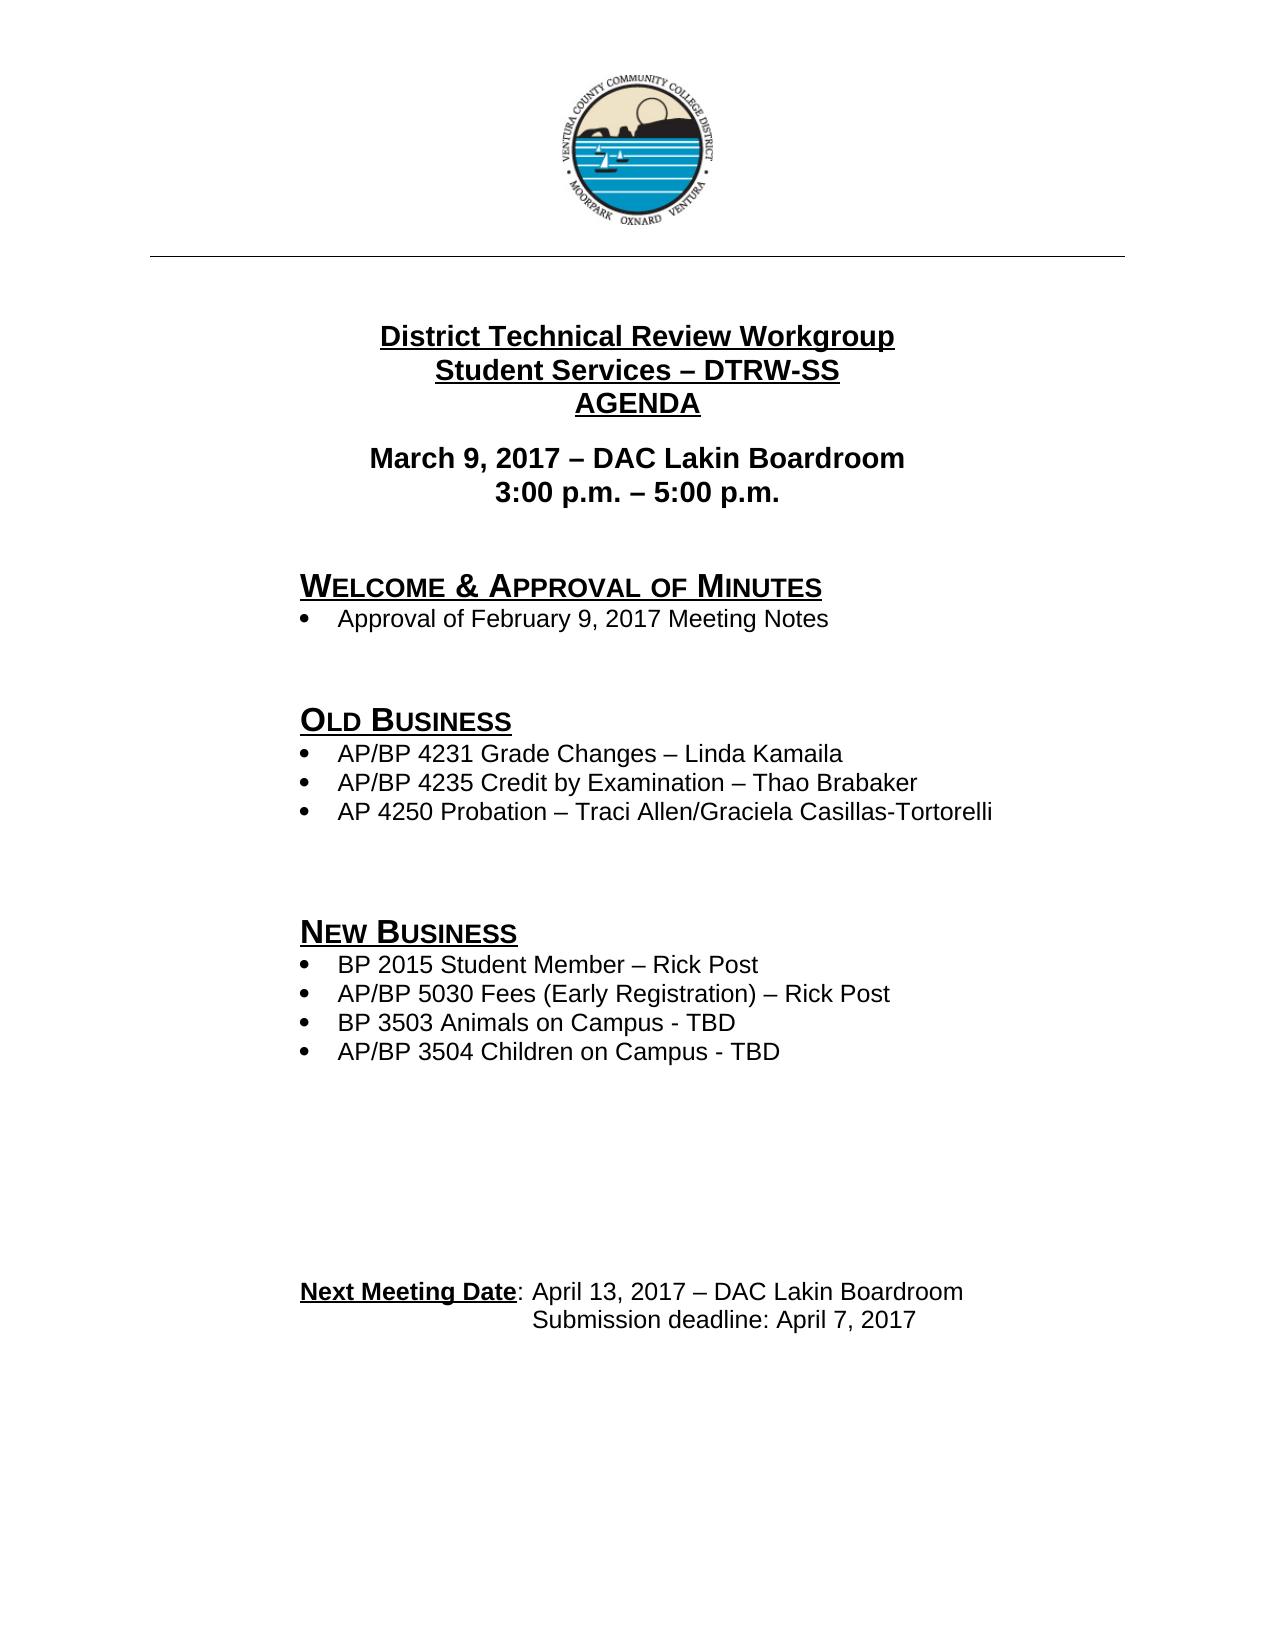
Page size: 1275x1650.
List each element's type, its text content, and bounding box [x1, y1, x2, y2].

list BP 2015 Student Member – Rick Post [300, 950, 1125, 979]
list AP/BP 4231 Grade Changes – Linda Kamaila [300, 739, 1125, 768]
text AGENDA [150, 386, 1125, 420]
text Old Business [225, 700, 1125, 739]
list BP 3503 Animals on Campus - TBD [300, 1008, 1125, 1037]
text 3:00 p.m. – 5:00 p.m. [150, 475, 1125, 508]
text Next Meeting Date: April 13, 2017 – DAC Lakin Boardroom [300, 1276, 1125, 1305]
text Welcome & Approval of Minutes [225, 566, 1125, 604]
list AP/BP 5030 Fees (Early Registration) – Rick Post [300, 979, 1125, 1008]
text New Business [225, 912, 1125, 950]
list AP 4250 Probation – Traci Allen/Graciela Casillas-Tortorelli [300, 797, 1125, 825]
list AP/BP 3504 Children on Campus - TBD [300, 1037, 1125, 1094]
text Submission deadline: April 7, 2017 [300, 1305, 1125, 1334]
text March 9, 2017 – DAC Lakin Boardroom [150, 441, 1125, 475]
text Student Services – DTRW-SS [150, 353, 1125, 386]
picture [562, 75, 713, 225]
text District Technical Review Workgroup [150, 319, 1125, 353]
list Approval of February 9, 2017 Meeting Notes [300, 604, 1125, 633]
list AP/BP 4235 Credit by Examination – Thao Brabaker [300, 768, 1125, 797]
